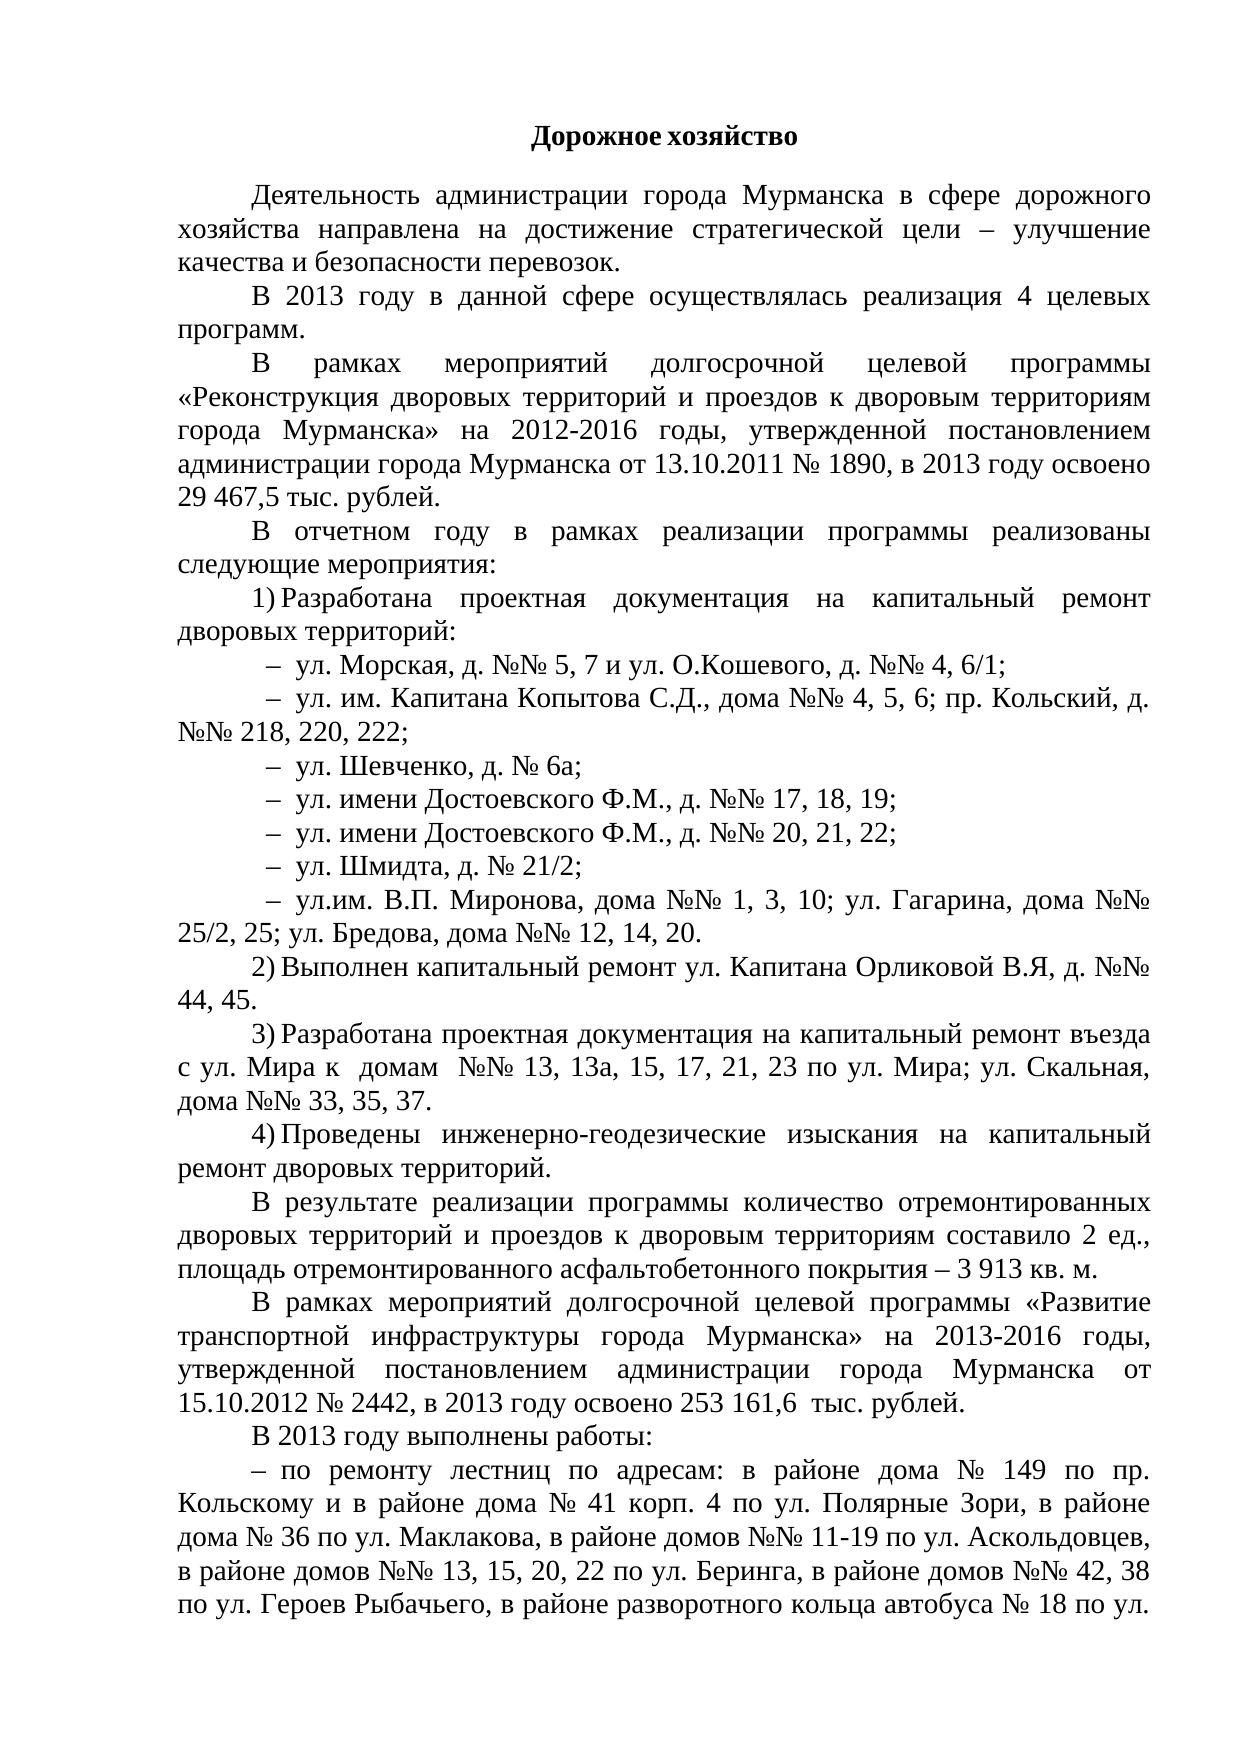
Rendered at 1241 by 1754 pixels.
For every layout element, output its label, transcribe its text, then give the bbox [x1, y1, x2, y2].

text Деятельность администрации города Мурманска в сфере дорожного хозяйства направлена на достижение стратегической цели – улучшение качества и безопасности перевозок. [177, 177, 1152, 278]
text В рамках мероприятий долгосрочной целевой программы «Развитие транспортной инфраструктуры города Мурманска» на 2013-2016 годы, утвержденной постановлением администрации города Мурманска от 15.10.2012 № 2442, в 2013 году освоено 253 161,6 тыс. рублей. [177, 1284, 1152, 1418]
list ул. имени Достоевского Ф.М., д. №№ 17, 18, 19; [177, 781, 1152, 815]
list ул. Шмидта, д. № 21/2; [177, 848, 1152, 882]
list Выполнен капитальный ремонт ул. Капитана Орликовой В.Я, д. №№ 44, 45. [177, 949, 1152, 1016]
text В результате реализации программы количество отремонтированных дворовых территорий и проездов к дворовым территориям составило 2 ед., площадь отремонтированного асфальтобетонного покрытия – 3 913 кв. м. [177, 1184, 1152, 1284]
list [177, 1452, 1152, 1620]
list ул. имени Достоевского Ф.М., д. №№ 20, 21, 22; [177, 815, 1152, 848]
text В отчетном году в рамках реализации программы реализованы следующие мероприятия: [177, 513, 1152, 580]
list ул.им. В.П. Миронова, дома №№ 1, 3, 10; ул. Гагарина, дома №№ 25/2, 25; ул. Бредова, дома №№ 12, 14, 20. [177, 882, 1152, 949]
text В рамках мероприятий долгосрочной целевой программы «Реконструкция дворовых территорий и проездов к дворовым территориям города Мурманска» на 2012-2016 годы, утвержденной постановлением администрации города Мурманска от 13.10.2011 № 1890, в 2013 году освоено 29 467,5 тыс. рублей. [177, 345, 1152, 513]
list ул. Морская, д. №№ 5, 7 и ул. О.Кошевого, д. №№ 4, 6/1; [177, 647, 1152, 681]
text Дорожное хозяйство [177, 118, 1152, 152]
list Проведены инженерно-геодезические изыскания на капитальный ремонт дворовых территорий. [177, 1117, 1152, 1184]
text В 2013 году выполнены работы: [177, 1418, 1152, 1452]
list Разработана проектная документация на капитальный ремонт въезда с ул. Мира к домам №№ 13, 13а, 15, 17, 21, 23 по ул. Мира; ул. Скальная, дома №№ 33, 35, 37. [177, 1016, 1152, 1117]
list ул. им. Капитана Копытова С.Д., дома №№ 4, 5, 6; пр. Кольский, д. №№ 218, 220, 222; [177, 681, 1152, 748]
list Разработана проектная документация на капитальный ремонт дворовых территорий: [177, 580, 1152, 647]
text В 2013 году в данной сфере осуществлялась реализация 4 целевых программ. [177, 278, 1152, 345]
list ул. Шевченко, д. № 6а; [177, 748, 1152, 781]
